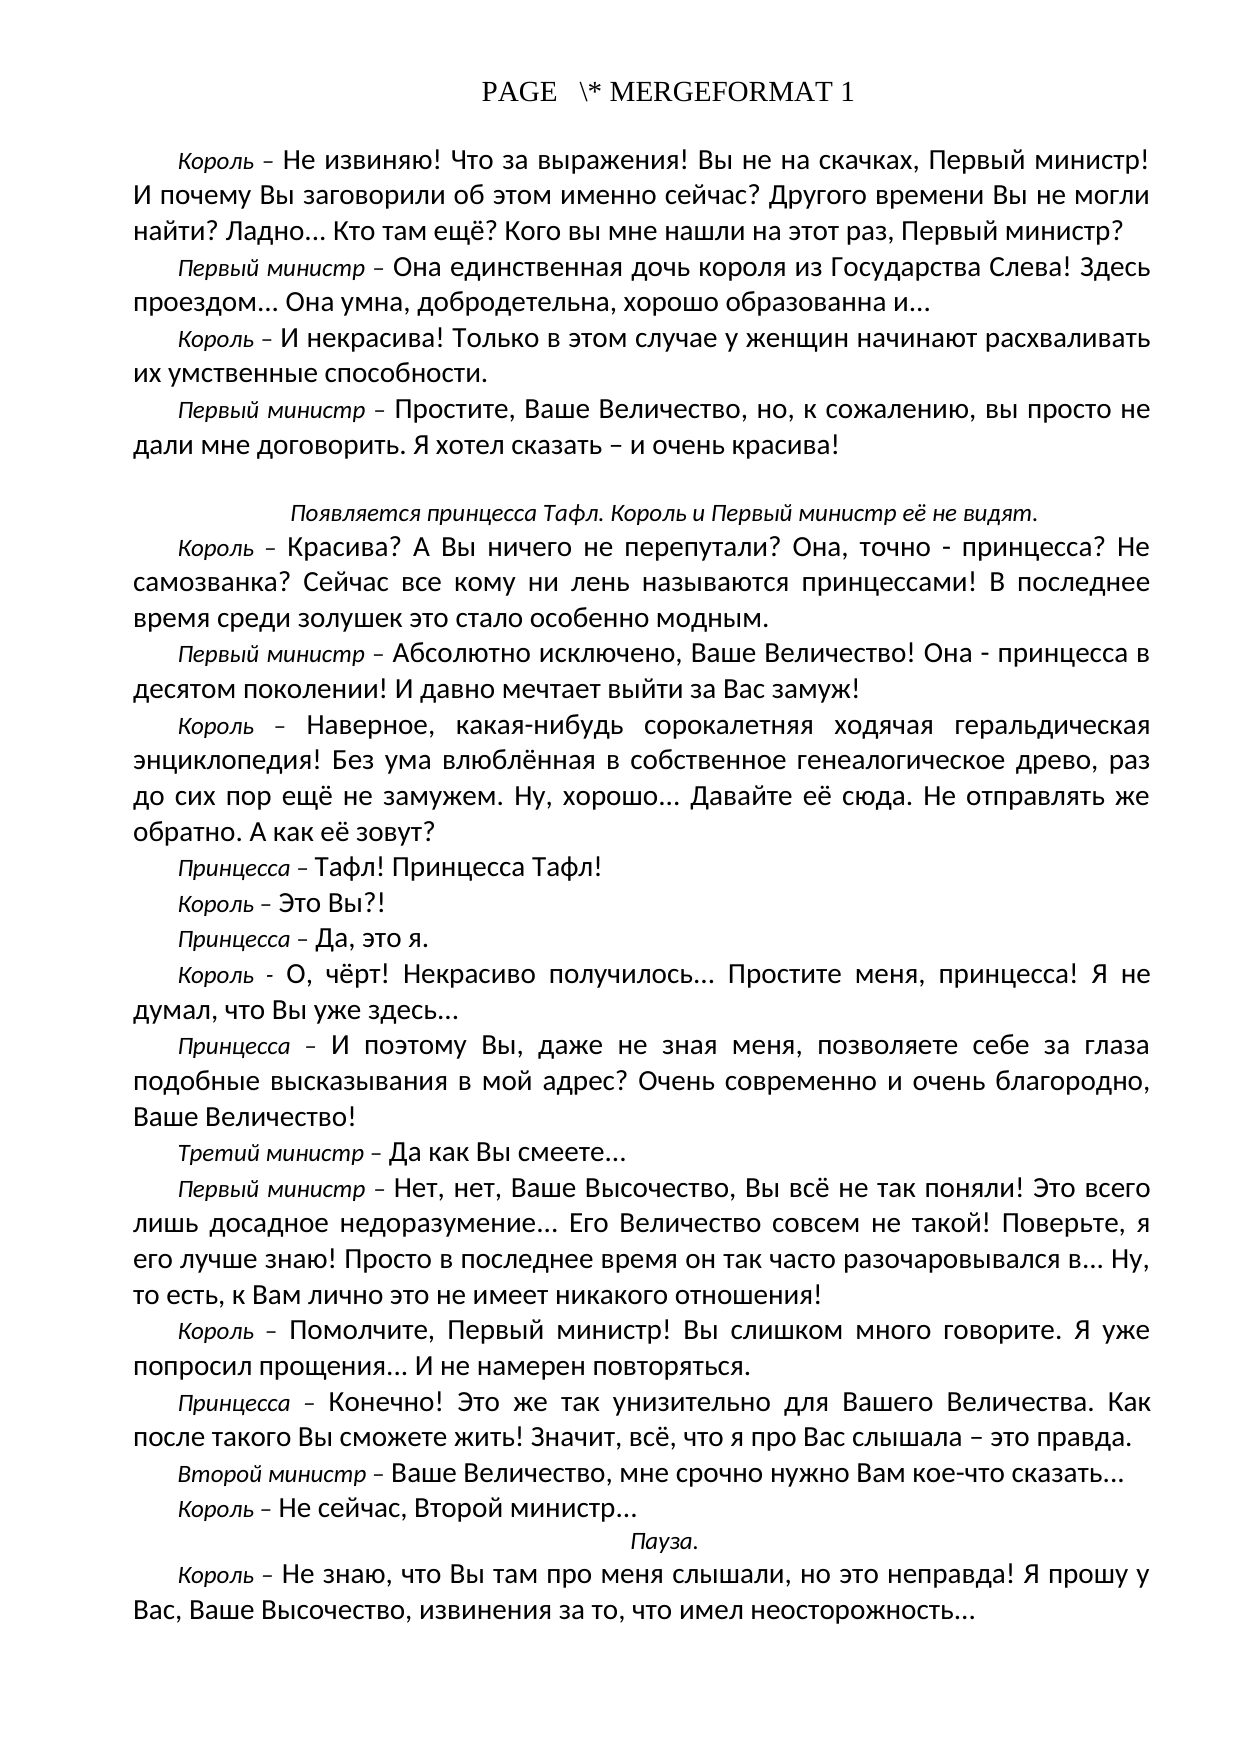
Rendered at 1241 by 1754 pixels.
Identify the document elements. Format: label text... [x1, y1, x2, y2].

text Принцесса – Конечно! Это же так унизительно для Вашего Величества. Как после такого Вы сможете жить! Значит, всё, что я про Вас слышала – это правда. [133, 1383, 1152, 1454]
text Пауза. [133, 1525, 1152, 1556]
text Третий министр – Да как Вы смеете... [133, 1133, 1152, 1169]
text Король – Красива? А Вы ничего не перепутали? Она, точно - принцесса? Не самозванка? Сейчас все кому ни лень называются принцессами! В последнее время среди золушек это стало особенно модным. [133, 528, 1152, 634]
text Принцесса – И поэтому Вы, даже не зная меня, позволяете себе за глаза подобные высказывания в мой адрес? Очень современно и очень благородно, Ваше Величество! [133, 1026, 1152, 1133]
text Второй министр – Ваше Величество, мне срочно нужно Вам кое-что сказать... [133, 1454, 1152, 1489]
text Первый министр – Простите, Ваше Величество, но, к сожалению, вы просто не дали мне договорить. Я хотел сказать – и очень красива! [133, 390, 1152, 461]
text Появляется принцесса Тафл. Король и Первый министр её не видят. [133, 497, 1152, 528]
text Принцесса – Тафл! Принцесса Тафл! [133, 848, 1152, 884]
text Король - О, чёрт! Некрасиво получилось... Простите меня, принцесса! Я не думал, что Вы уже здесь... [133, 955, 1152, 1026]
text Король – Это Вы?! [133, 884, 1152, 919]
text Первый министр – Нет, нет, Ваше Высочество, Вы всё не так поняли! Это всего лишь досадное недоразумение... Его Величество совсем не такой! Поверьте, я его лучше знаю! Просто в последнее время он так часто разочаровывался в... Ну, то есть, к Вам лично это не имеет никакого отношения! [133, 1169, 1152, 1311]
text Король – И некрасива! Только в этом случае у женщин начинают расхваливать их умственные способности. [133, 319, 1152, 390]
text Король – Не знаю, что Вы там про меня слышали, но это неправда! Я прошу у Вас, Ваше Высочество, извинения за то, что имел неосторожность... [133, 1556, 1152, 1627]
text Первый министр – Абсолютно исключено, Ваше Величество! Она - принцесса в десятом поколении! И давно мечтает выйти за Вас замуж! [133, 634, 1152, 706]
text Король – Не сейчас, Второй министр... [133, 1489, 1152, 1525]
text Принцесса – Да, это я. [133, 919, 1152, 955]
text Король – Наверное, какая-нибудь сорокалетняя ходячая геральдическая энциклопедия! Без ума влюблённая в собственное генеалогическое древо, раз до сих пор ещё не замужем. Ну, хорошо... Давайте её сюда. Не отправлять же обратно. А как её зовут? [133, 706, 1152, 848]
text Король – Не извиняю! Что за выражения! Вы не на скачках, Первый министр! И почему Вы заговорили об этом именно сейчас? Другого времени Вы не могли найти? Ладно... Кто там ещё? Кого вы мне нашли на этот раз, Первый министр? [133, 141, 1152, 248]
text Первый министр – Она единственная дочь короля из Государства Слева! Здесь проездом... Она умна, добродетельна, хорошо образованна и... [133, 248, 1152, 319]
text Король – Помолчите, Первый министр! Вы слишком много говорите. Я уже попросил прощения... И не намерен повторяться. [133, 1311, 1152, 1383]
